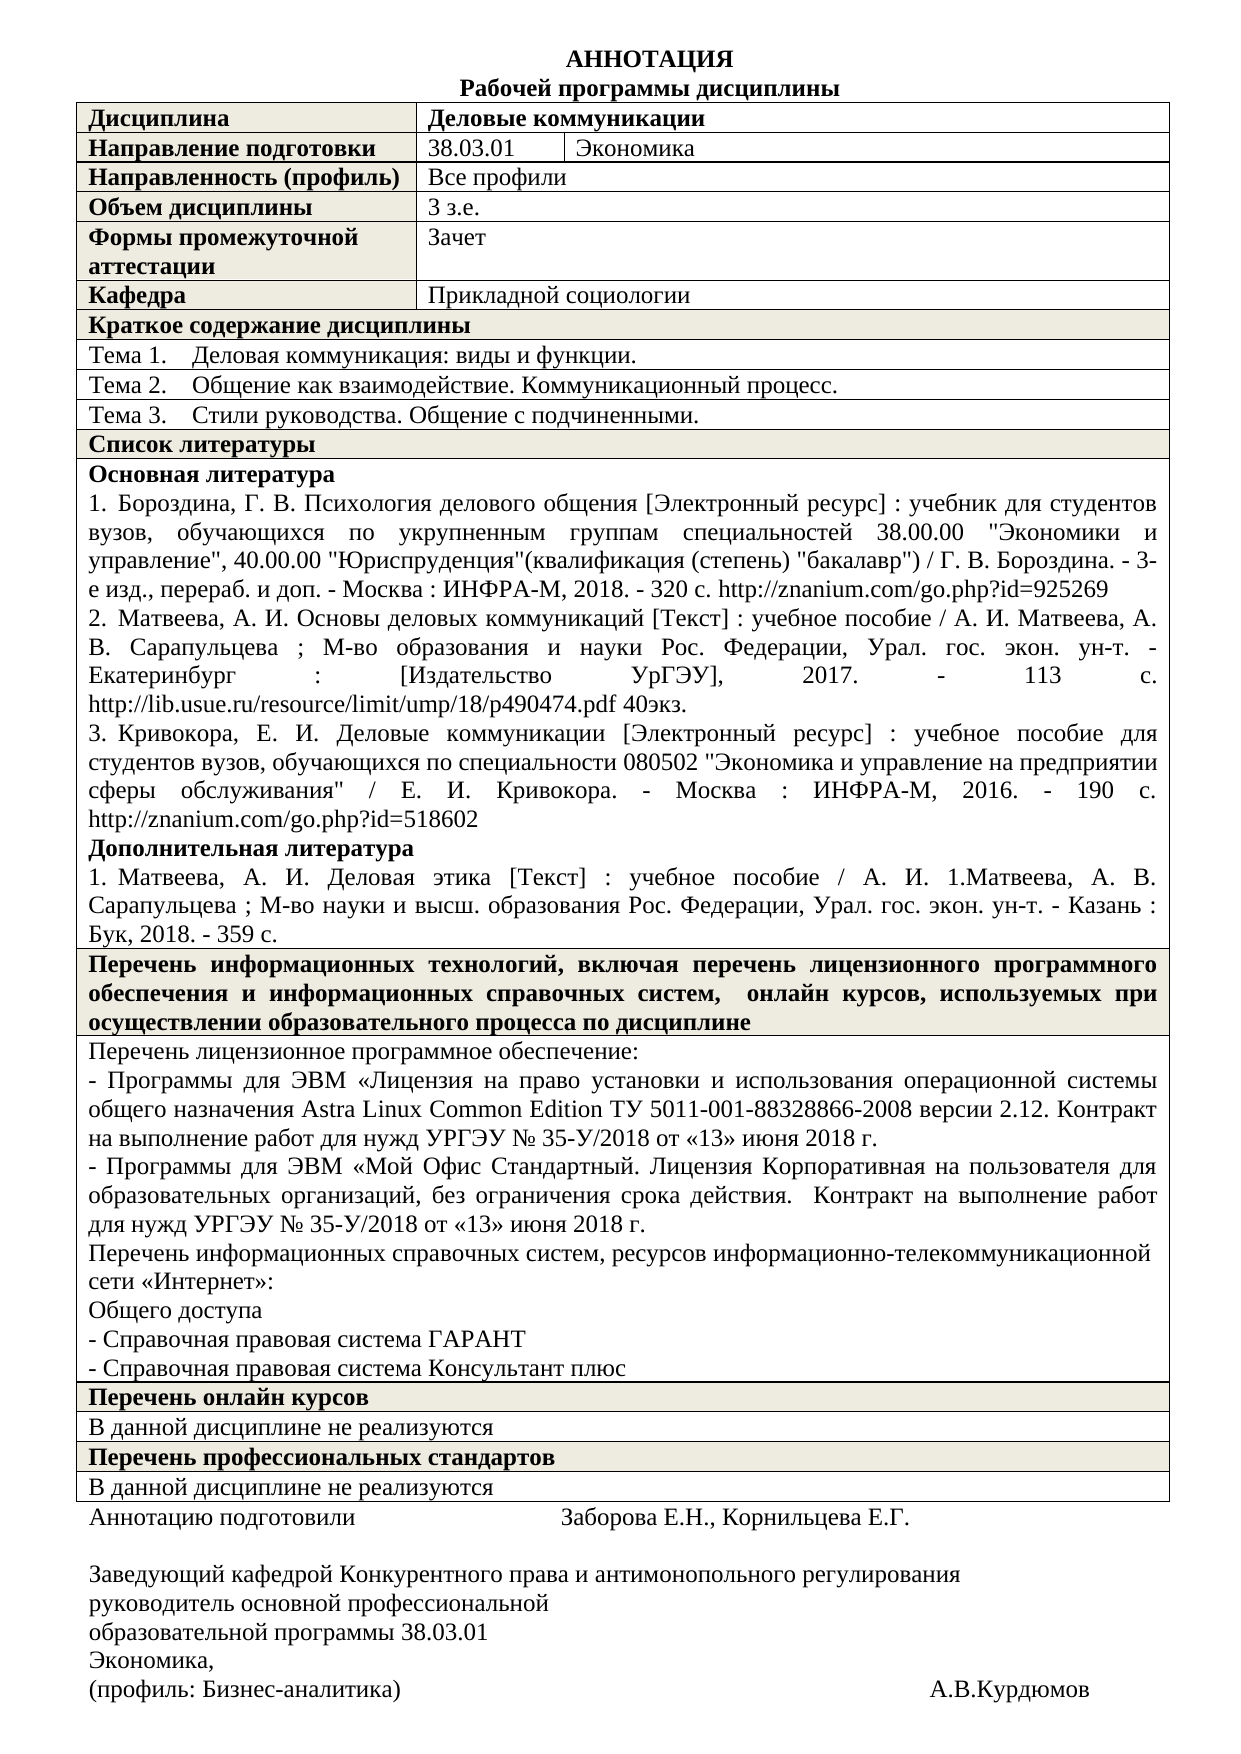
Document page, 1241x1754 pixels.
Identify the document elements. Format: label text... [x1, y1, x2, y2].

text образовательной программы 38.03.01 [88, 1617, 1181, 1645]
table_cell 38.03.01 [417, 133, 564, 161]
table_cell Перечень онлайн курсов [77, 1383, 1169, 1411]
table_cell Тема 2. Общение как взаимодействие. Коммуникационный процесс. [77, 370, 1169, 399]
table_cell Зачет [417, 222, 1169, 279]
text Заведующий кафедрой Конкурентного права и антимонопольного регулирования [88, 1559, 1181, 1588]
table_cell Основная литература Бороздина, Г. В. Психология делового общения [Электронный ресурс] : учебник для студентов вузов, обучающихся по укрупненным группам специальностей 38.00.00 "Экономики и управление", 40.00.00 "Юриспруденция"(квалификация (степень) "бакалавр") / Г. В. Бороздина. - 3-е изд., перераб. и доп. - Москва : ИНФРА-М, 2018. - 320 с. http://znanium.com/go.php?id=925269 Матвеева, А. И. Основы деловых коммуникаций [Текст] : учебное пособие / А. И. Матвеева, А. В. Сарапульцева ; М-во образования и науки Рос. Федерации, Урал. гос. экон. ун-т. - Екатеринбург : [Издательство УрГЭУ], 2017. - 113 с. http://lib.usue.ru/resource/limit/ump/18/p490474.pdf 40экз. Кривокора, Е. И. Деловые коммуникации [Электронный ресурс] : учебное пособие для студентов вузов, обучающихся по специальности 080502 "Экономика и управление на предприятии сферы обслуживания" / Е. И. Кривокора. - Москва : ИНФРА-М, 2016. - 190 с. http://znanium.com/go.php?id=518602 Дополнительная литература Матвеева, А. И. Деловая этика [Текст] : учебное пособие / А. И. 1.Матвеева, А. В. Сарапульцева ; М-во науки и высш. образования Рос. Федерации, Урал. гос. экон. ун-т. - Казань : Бук, 2018. - 359 с. [77, 459, 1169, 948]
table_cell В данной дисциплине не реализуются [77, 1412, 1169, 1441]
table_cell 3 з.е. [417, 192, 1169, 221]
text Экономика, [88, 1645, 1181, 1674]
text Аннотацию подготовили Заборова Е.Н., Корнильцева Е.Г. [88, 1502, 1181, 1530]
table_cell В данной дисциплине не реализуются [77, 1472, 1169, 1501]
table_cell Перечень информационных технологий, включая перечень лицензионного программного обеспечения и информационных справочных систем, онлайн курсов, используемых при осуществлении образовательного процесса по дисциплине [77, 949, 1169, 1035]
table_cell Перечень профессиональных стандартов [77, 1442, 1169, 1471]
table_cell Все профили [417, 163, 1169, 191]
table_cell Перечень лицензионное программное обеспечение: - Программы для ЭВМ «Лицензия на право установки и использования операционной системы общего назначения Astra Linux Common Edition ТУ 5011-001-88328866-2008 версии 2.12. Контракт на выполнение работ для нужд УРГЭУ № 35-У/2018 от «13» июня 2018 г. - Программы для ЭВМ «Мой Офис Стандартный. Лицензия Корпоративная на пользователя для образовательных организаций, без ограничения срока действия. Контракт на выполнение работ для нужд УРГЭУ № 35-У/2018 от «13» июня 2018 г. Перечень информационных справочных систем, ресурсов информационно-телекоммуникационной сети «Интернет»: Общего доступа - Справочная правовая система ГАРАНТ - Справочная правовая система Консультант плюс [77, 1036, 1169, 1381]
table_cell Направление подготовки [77, 133, 416, 161]
table_cell Направленность (профиль) [77, 163, 416, 191]
table_header Деловые коммуникации [417, 103, 1169, 132]
table_cell Тема 1. Деловая коммуникация: виды и функции. [77, 340, 1169, 369]
text Рабочей программы дисциплины [118, 73, 1181, 102]
table_cell Объем дисциплины [77, 192, 416, 221]
table_header Дисциплина [77, 103, 416, 132]
text АННОТАЦИЯ [118, 44, 1181, 73]
table_cell Формы промежуточной аттестации [77, 222, 416, 279]
table_cell Краткое содержание дисциплины [77, 310, 1169, 339]
text руководитель основной профессиональной [88, 1588, 1181, 1617]
table_cell Прикладной социологии [417, 281, 1169, 309]
table_cell Кафедра [77, 281, 416, 309]
table_cell Список литературы [77, 430, 1169, 458]
table_cell Тема 3. Стили руководства. Общение с подчиненными. [77, 400, 1169, 428]
text (профиль: Бизнес-аналитика) А.В.Курдюмов [88, 1674, 1181, 1703]
table_cell Экономика [565, 133, 1169, 161]
